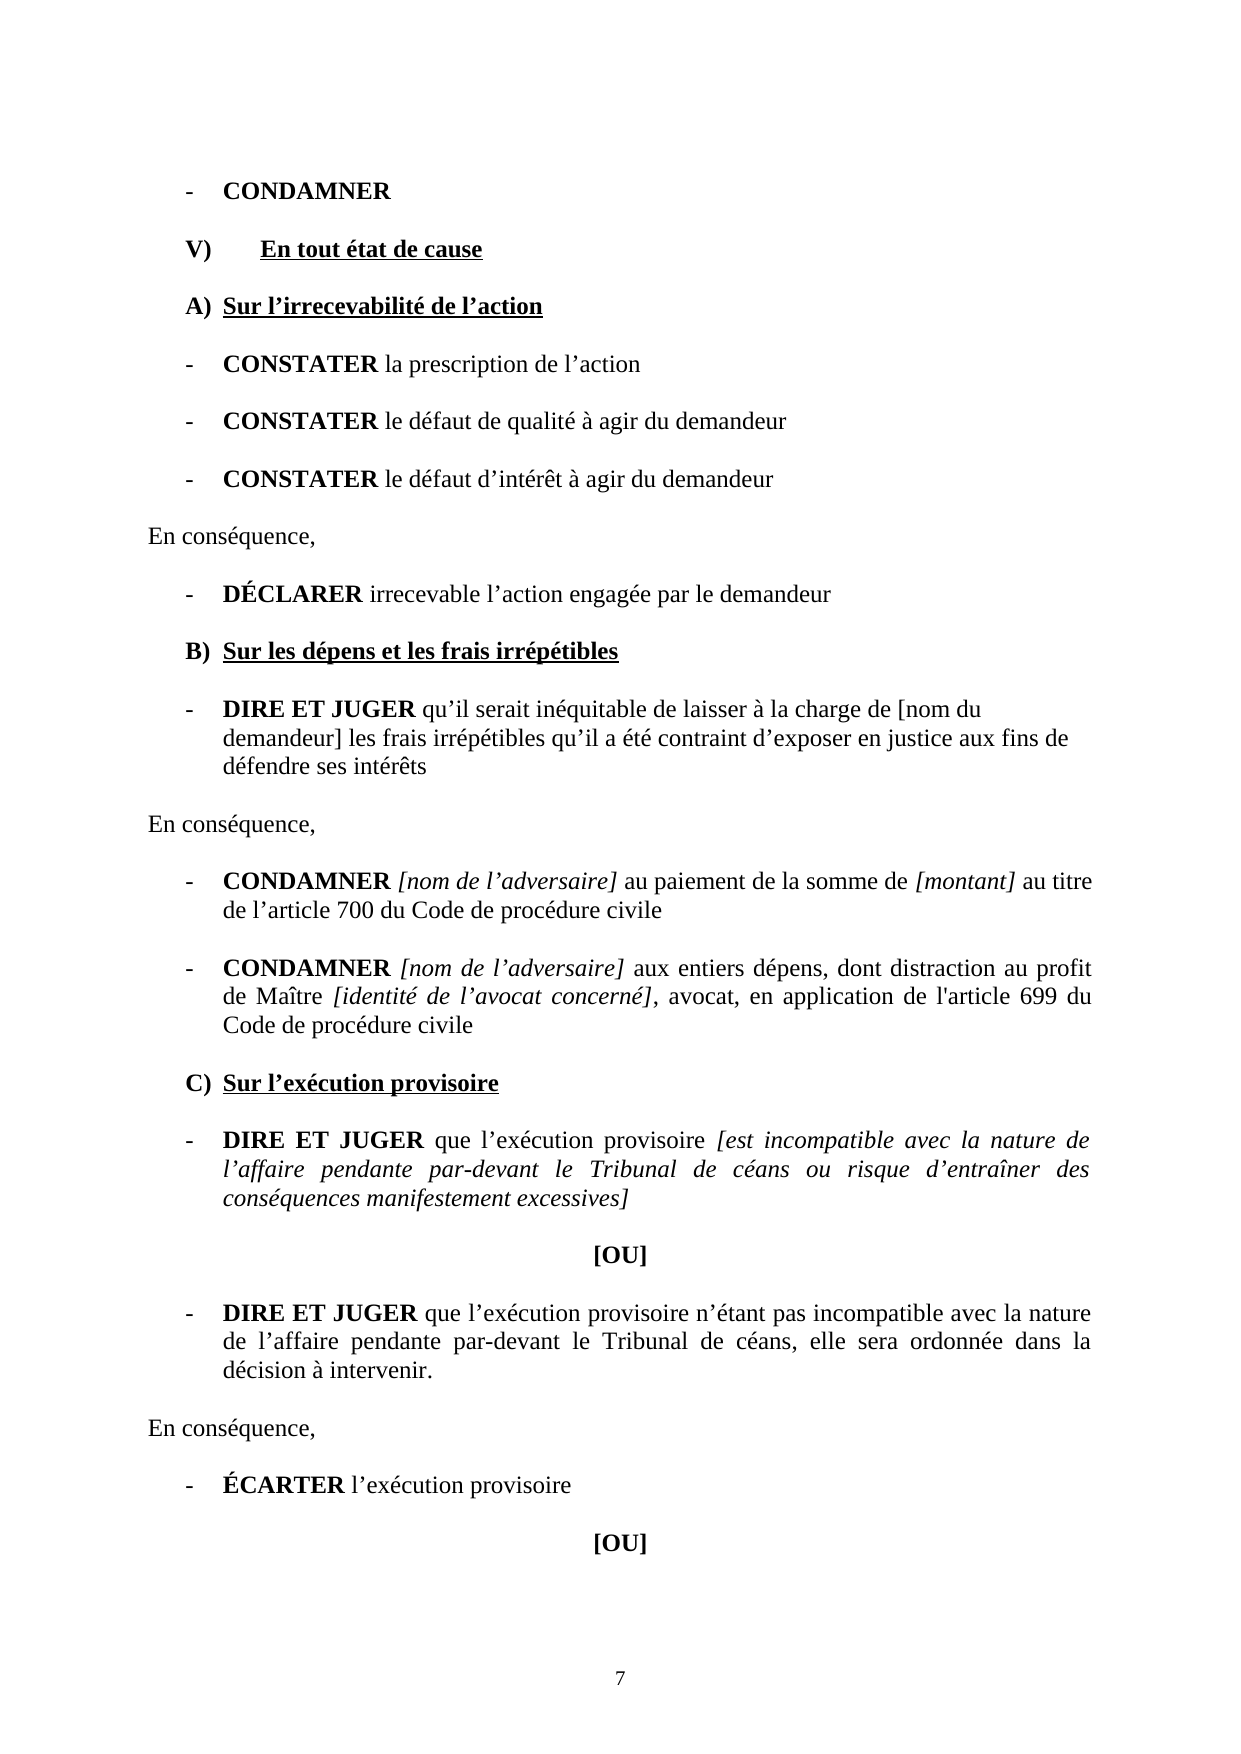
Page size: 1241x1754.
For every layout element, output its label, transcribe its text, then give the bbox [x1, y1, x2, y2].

list DIRE ET JUGER que l’exécution provisoire n’étant pas incompatible avec la nature de l’affaire pendante par-devant le Tribunal de céans, elle sera ordonnée dans la décision à intervenir. [185, 1298, 1092, 1384]
list Sur l’irrecevabilité de l’action [185, 291, 1092, 320]
text En conséquence, [148, 1413, 1092, 1441]
list DIRE ET JUGER que l’exécution provisoire [est incompatible avec la nature de l’affaire pendante par-devant le Tribunal de céans ou risque d’entraîner des conséquences manifestement excessives] [185, 1125, 1092, 1211]
list CONDAMNER [nom de l’adversaire] aux entiers dépens, dont distraction au profit de Maître [identité de l’avocat concerné], avocat, en application de l'article 699 du Code de procédure civile [185, 953, 1092, 1039]
list DIRE ET JUGER qu’il serait inéquitable de laisser à la charge de [nom du demandeur] les frais irrépétibles qu’il a été contraint d’exposer en justice aux fins de défendre ses intérêts [185, 694, 1092, 780]
text En conséquence, [148, 809, 1092, 838]
list CONDAMNER [185, 176, 1092, 205]
text [OU] [148, 1528, 1092, 1556]
text En conséquence, [148, 521, 1092, 550]
list CONSTATER la prescription de l’action [185, 349, 1092, 378]
list CONDAMNER [nom de l’adversaire] au paiement de la somme de [montant] au titre de l’article 700 du Code de procédure civile [185, 866, 1092, 924]
list Sur les dépens et les frais irrépétibles [185, 636, 1092, 665]
list Sur l’exécution provisoire [185, 1068, 1092, 1096]
list CONSTATER le défaut d’intérêt à agir du demandeur [185, 464, 1092, 493]
list ÉCARTER l’exécution provisoire [185, 1470, 1092, 1499]
list CONSTATER le défaut de qualité à agir du demandeur [185, 406, 1092, 435]
list DÉCLARER irrecevable l’action engagée par le demandeur [185, 579, 1092, 608]
text [OU] [148, 1240, 1092, 1269]
list En tout état de cause [185, 234, 1092, 263]
